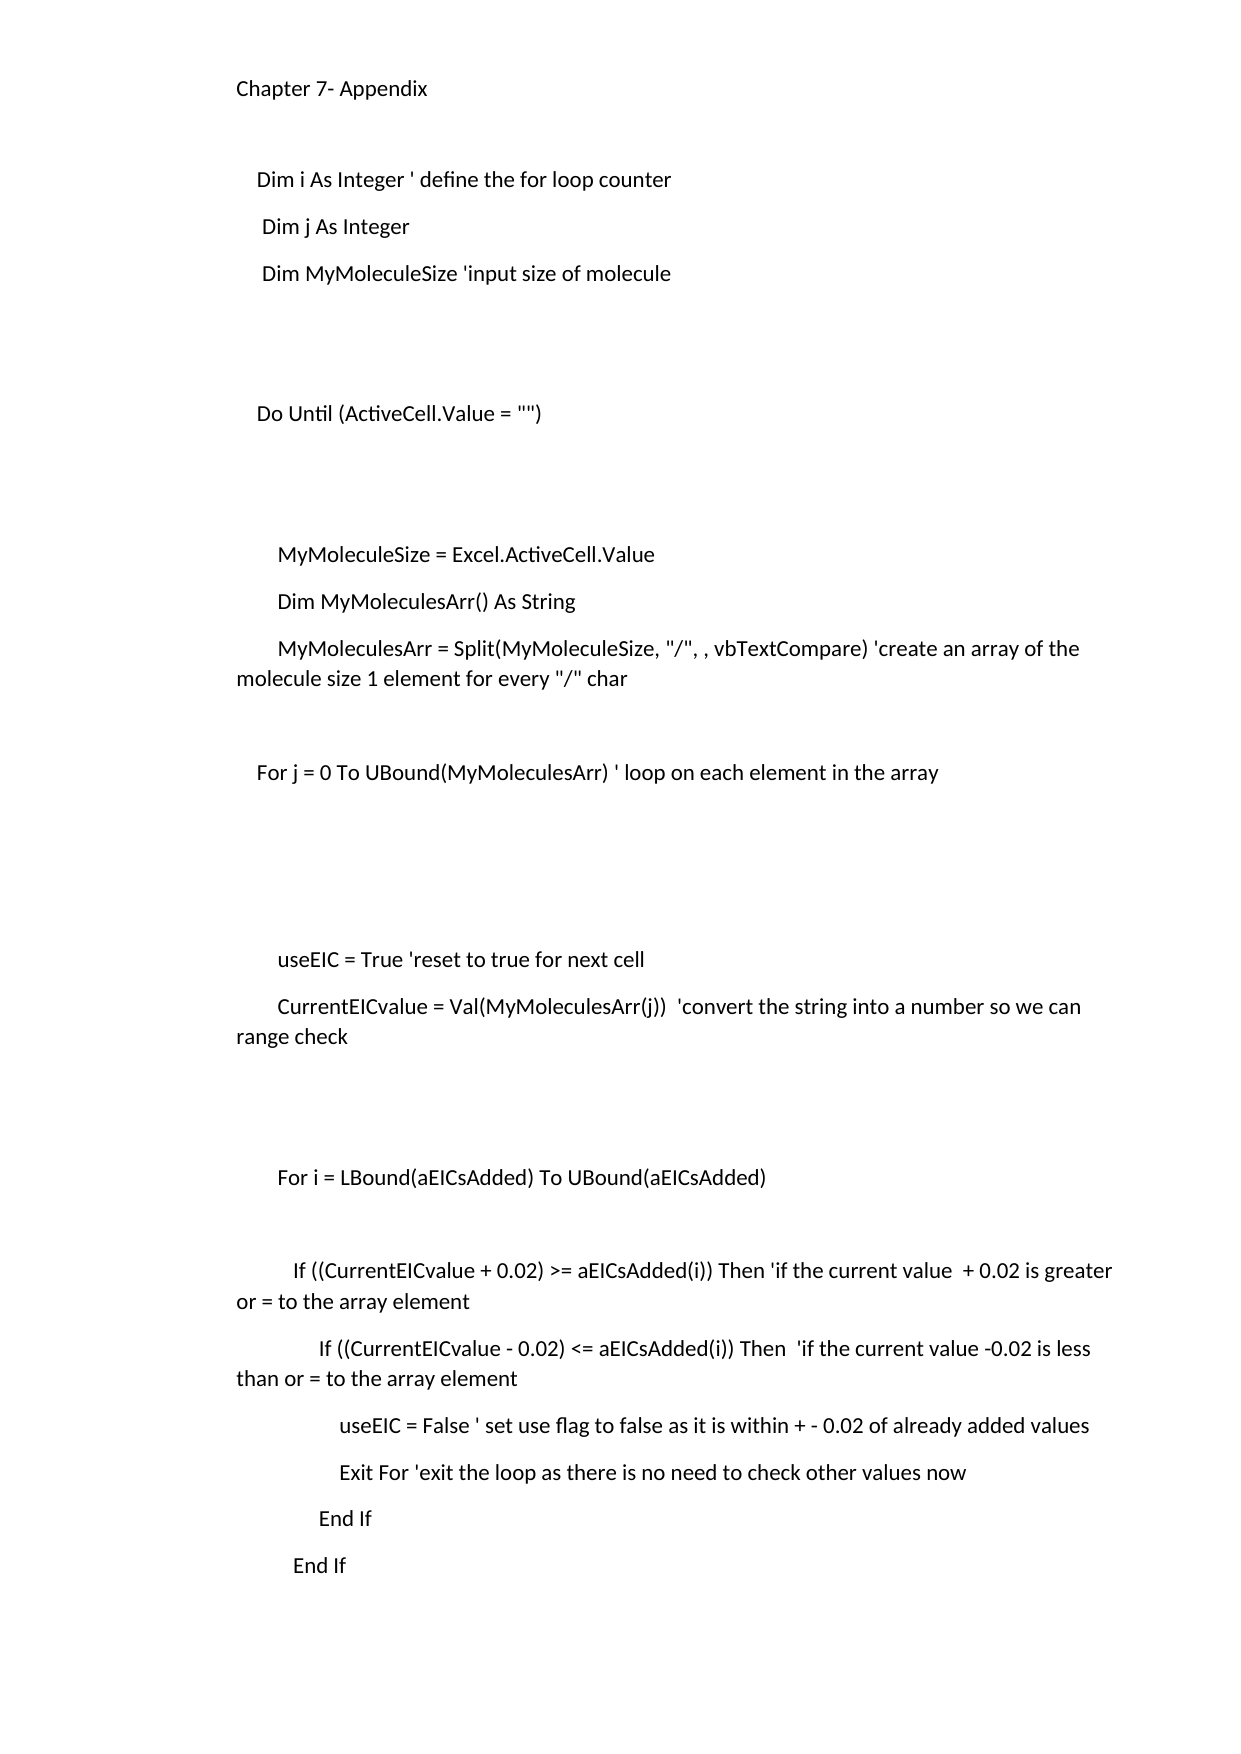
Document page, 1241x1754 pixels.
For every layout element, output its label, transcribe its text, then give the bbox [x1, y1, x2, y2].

text If ((CurrentEICvalue + 0.02) >= aEICsAdded(i)) Then 'if the current value + 0.02 is greater or = to the array element [236, 1257, 1122, 1315]
text Exit For 'exit the loop as there is no need to check other values now [236, 1458, 1122, 1486]
text For i = LBound(aEICsAdded) To UBound(aEICsAdded) [236, 1163, 1122, 1191]
text MyMoleculeSize = Excel.ActiveCell.Value [236, 540, 1122, 568]
text Dim MyMoleculeSize 'input size of molecule [236, 259, 1122, 287]
text CurrentEICvalue = Val(MyMoleculesArr(j)) 'convert the string into a number so we can range check [236, 992, 1122, 1050]
text Dim j As Integer [236, 212, 1122, 240]
text End If [236, 1551, 1122, 1579]
text End If [236, 1504, 1122, 1533]
text Dim i As Integer ' define the for loop counter [236, 165, 1122, 193]
text If ((CurrentEICvalue - 0.02) <= aEICsAdded(i)) Then 'if the current value -0.02 is less than or = to the array element [236, 1334, 1122, 1392]
text MyMoleculesArr = Split(MyMoleculeSize, "/", , vbTextCompare) 'create an array of the molecule size 1 element for every "/" char [236, 634, 1122, 692]
text useEIC = True 'reset to true for next cell [236, 945, 1122, 973]
text Do Until (ActiveCell.Value = "") [236, 399, 1122, 427]
text For j = 0 To UBound(MyMoleculesArr) ' loop on each element in the array [236, 758, 1122, 786]
text useEIC = False ' set use flag to false as it is within + - 0.02 of already added values [236, 1411, 1122, 1439]
text Dim MyMoleculesArr() As String [236, 587, 1122, 615]
